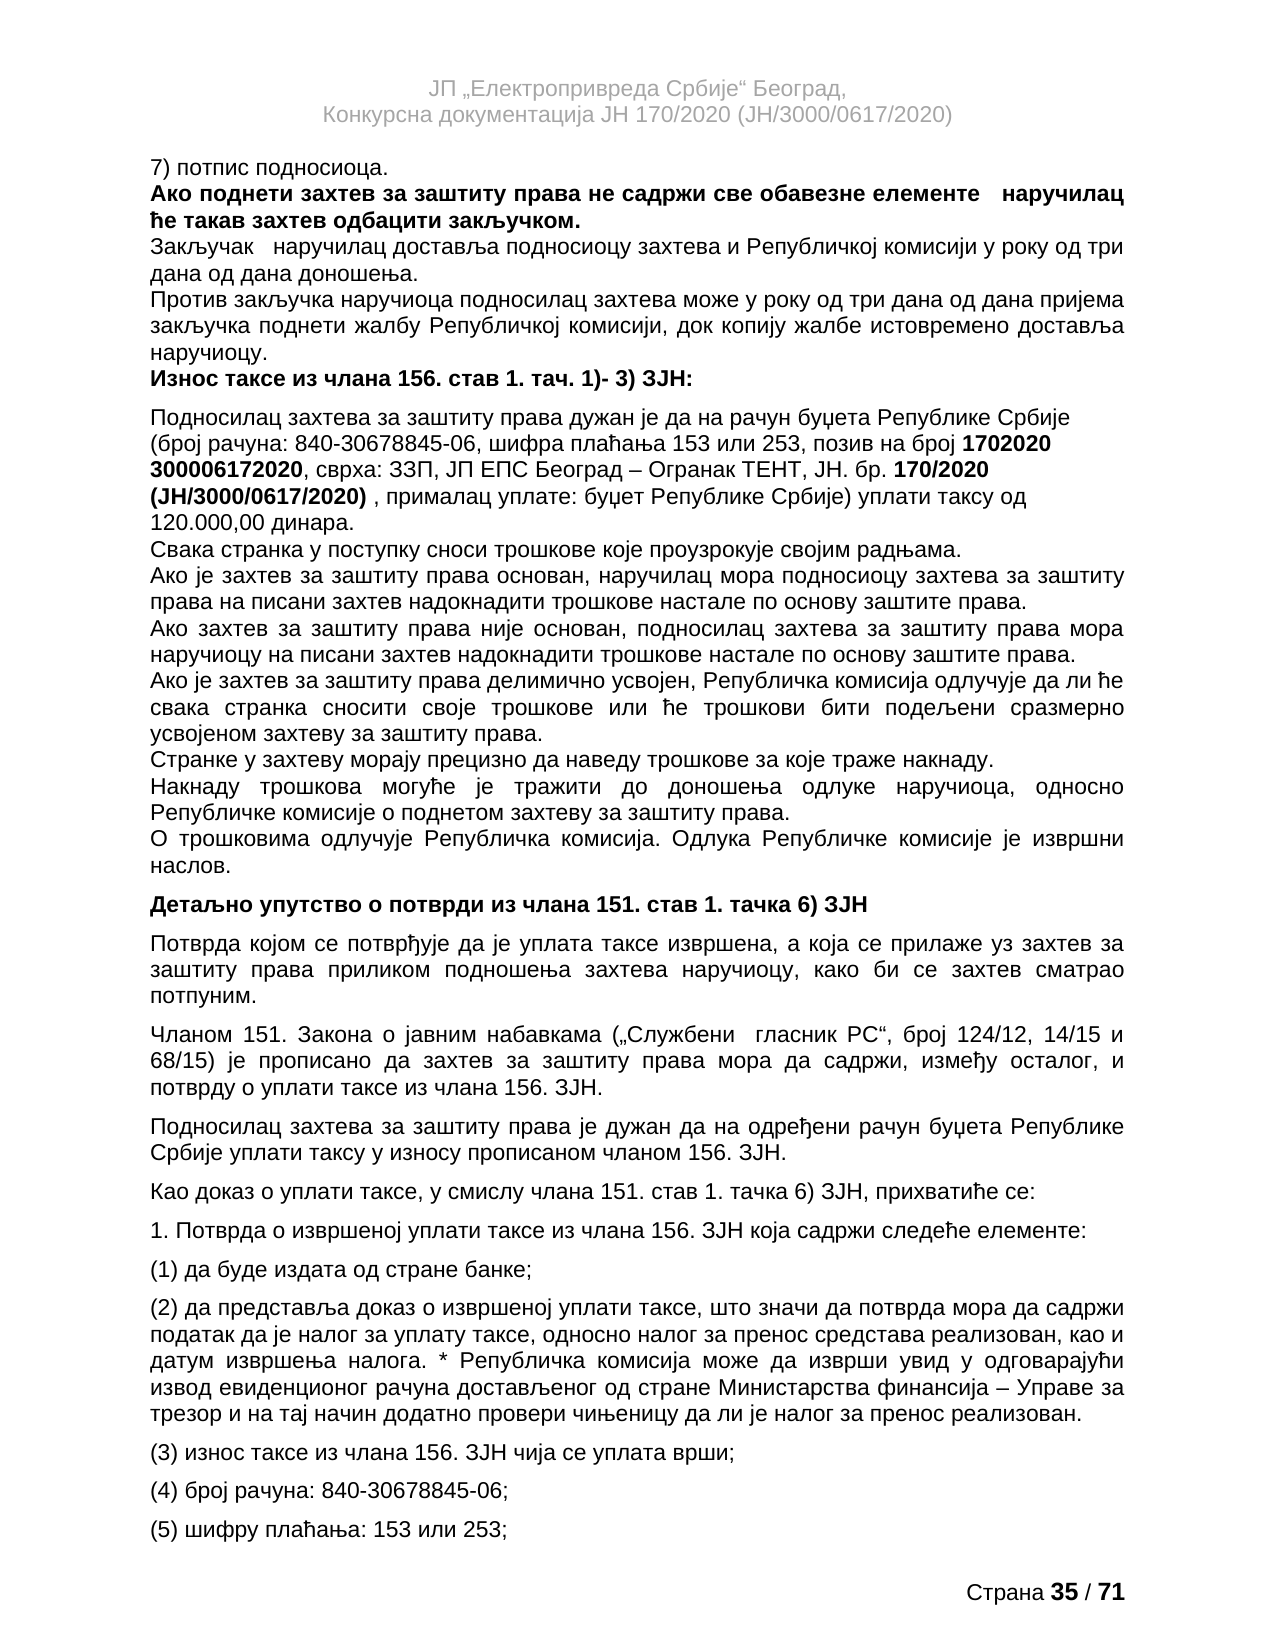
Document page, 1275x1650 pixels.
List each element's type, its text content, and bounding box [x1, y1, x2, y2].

text Детаљно упутство о потврди из члана 151. став 1. тачка 6) ЗЈН [150, 891, 1125, 917]
text Свака странка у поступку сноси трошкове које проузрокује својим радњама. [150, 536, 1125, 562]
text (3) износ таксе из члана 156. ЗЈН чија се уплата врши; [150, 1439, 1125, 1465]
text (1) да буде издата од стране банке; [150, 1256, 1125, 1282]
text 1. Потврда о извршеној уплати таксе из члана 156. ЗЈН која садржи следеће елементе: [150, 1217, 1125, 1243]
text (2) да представља доказ о извршеној уплати таксе, што значи да потврда мора да садржи податак да је налог за уплату таксе, односно налог за пренос средстава реализован, као и датум извршења налога. * Републичка комисија може да изврши увид у одговарајући извод евиденционог рачуна достављеног од стране Министарства финансија – Управе за трезор и на тај начин додатно провери чињеницу да ли је налог за пренос реализован. [150, 1294, 1125, 1426]
text Закључак наручилац доставља подносиоцу захтева и Републичкој комисији у року од три дана од дана доношења. [150, 233, 1125, 286]
text 7) потпис подносиоца. [150, 154, 1125, 180]
text О трошковима одлучује Републичка комисија. Одлука Републичке комисије је извршни наслов. [150, 825, 1125, 878]
text Ако је захтев за заштиту права делимично усвојен, Републичка комисија одлучује да ли ће свака странка сносити своје трошкове или ће трошкови бити подељени сразмерно усвојеном захтеву за заштиту права. [150, 667, 1125, 746]
text Као доказ о уплати таксе, у смислу члана 151. став 1. тачка 6) ЗЈН, прихватиће се: [150, 1178, 1125, 1204]
text Ако захтев за заштиту права није основан, подносилац захтева за заштиту права мора наручиоцу на писани захтев надокнадити трошкове настале по основу заштите права. [150, 614, 1125, 667]
text Подносилац захтева за заштиту права је дужан да на одређени рачун буџета Републике Србије уплати таксу у износу прописаном чланом 156. ЗЈН. [150, 1113, 1125, 1165]
text Чланом 151. Закона о јавним набавкама („Службени гласник РС“, број 124/12, 14/15 и 68/15) је прописано да захтев за заштиту права мора да садржи, између осталог, и потврду о уплати таксе из члана 156. ЗЈН. [150, 1021, 1125, 1100]
text Накнаду трошкова могуће је тражити до доношења одлуке наручиоца, односно Републичке комисије о поднетом захтеву за заштиту права. [150, 773, 1125, 825]
text (4) број рачуна: 840-30678845-06; [150, 1477, 1125, 1504]
text Износ таксе из члана 156. став 1. тач. 1)- 3) ЗЈН: [150, 365, 1125, 391]
text Подносилац захтева за заштиту права дужан је да на рачун буџета Републике Србије (број рачуна: 840-30678845-06, шифра плаћања 153 или 253, позив на број 1702020 300006172020, сврха: ЗЗП, ЈП ЕПС Београд – Огранак ТЕНТ, JН. бр. 170/2020 (ЈН/3000/0617/2020) , прималац уплате: буџет Републике Србије) уплати таксу од 120.000,00 динара. [150, 404, 1125, 536]
text Странке у захтеву морају прецизно да наведу трошкове за које траже накнаду. [150, 746, 1125, 773]
text Против закључка наручиоца подносилац захтева може у року од три дана од дана пријема закључка поднети жалбу Републичкој комисији, док копију жалбе истовремено доставља наручиоцу. [150, 286, 1125, 365]
text Ако је захтев за заштиту права основан, наручилац мора подносиоцу захтева за заштиту права на писани захтев надокнадити трошкове настале по основу заштите права. [150, 562, 1125, 614]
text (5) шифру плаћања: 153 или 253; [150, 1516, 1125, 1543]
text Потврда којом се потврђује да је уплата таксе извршена, а која се прилаже уз захтев за заштиту права приликом подношења захтева наручиоцу, како би се захтев сматрао потпуним. [150, 929, 1125, 1008]
text Ако поднети захтев за заштиту права не садржи све обавезне елементе наручилац ће такав захтев одбацити закључком. [150, 180, 1125, 233]
